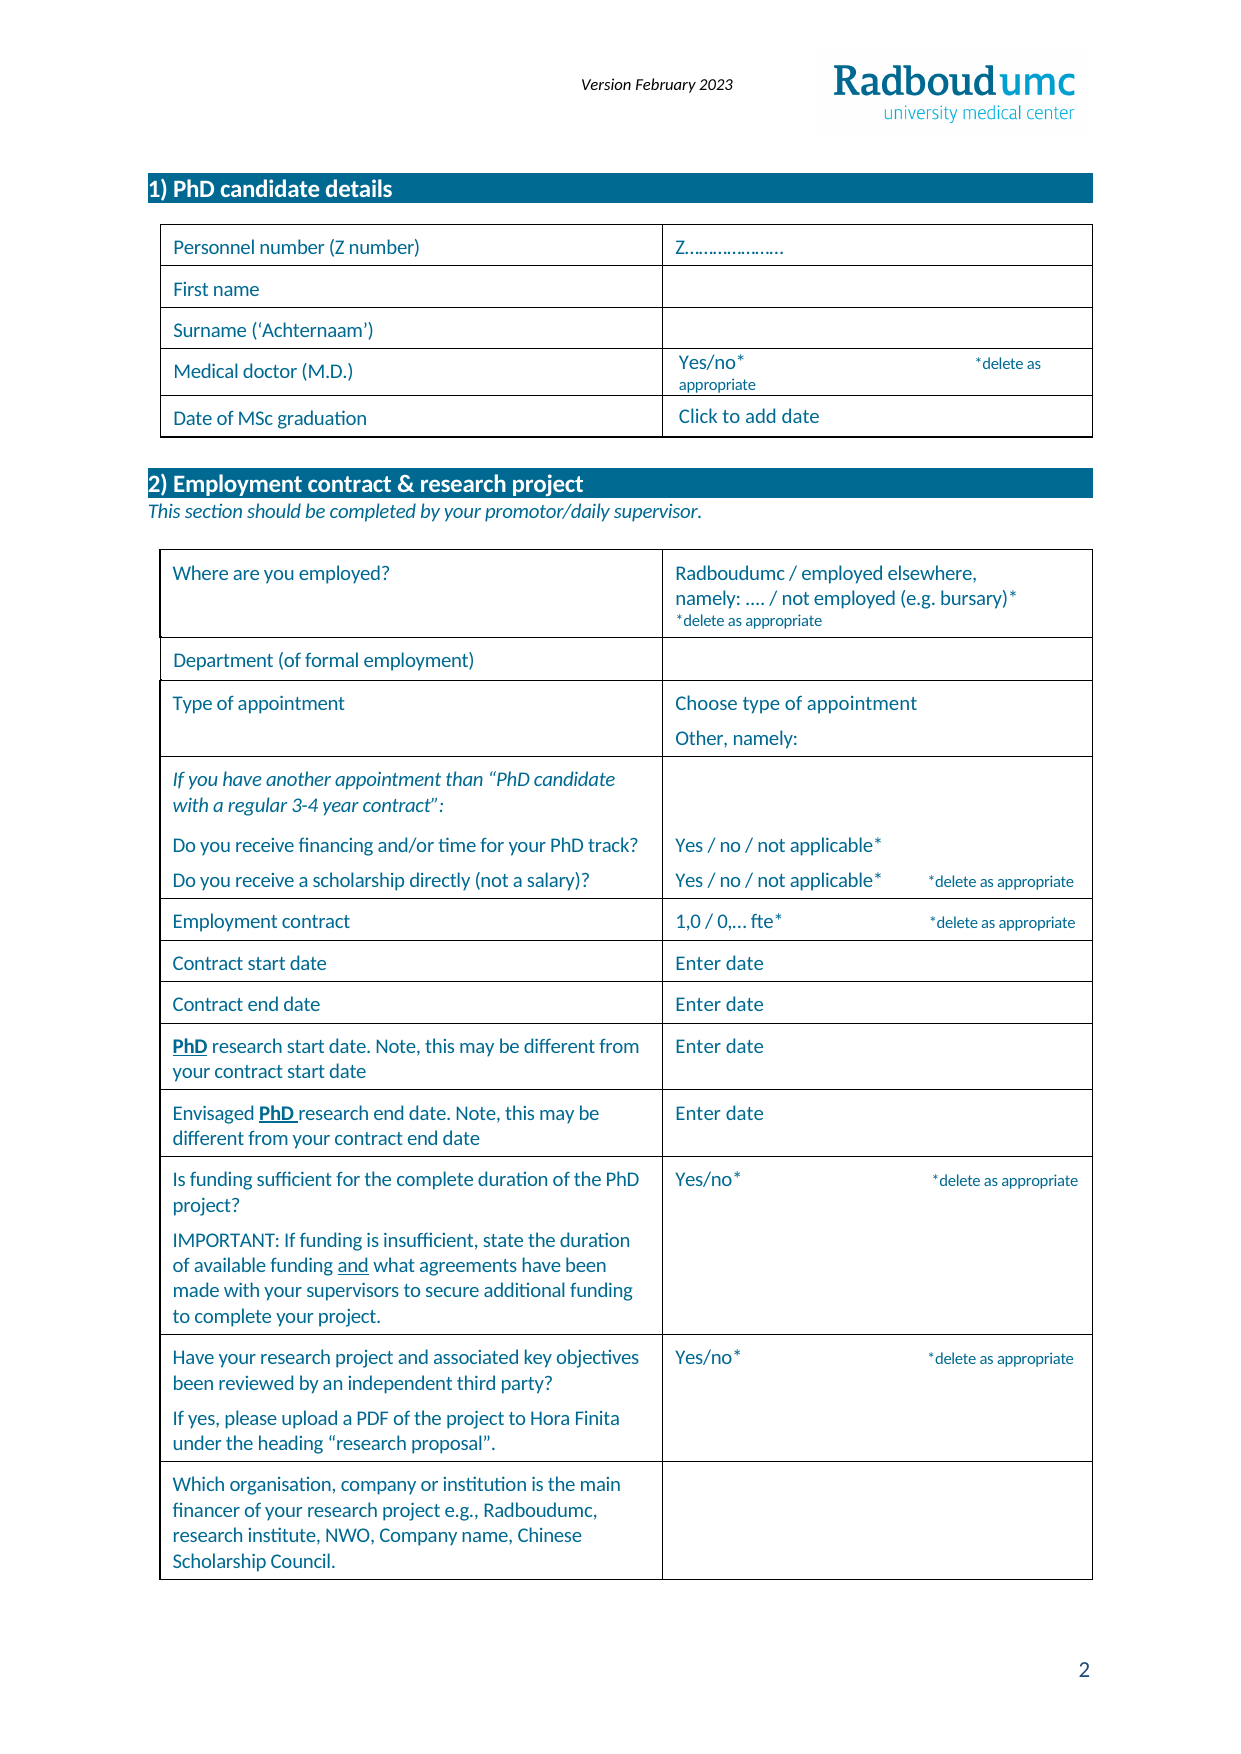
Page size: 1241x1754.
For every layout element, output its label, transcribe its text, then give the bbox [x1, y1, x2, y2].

text 1) PhD candidate details [148, 173, 1093, 203]
table_header Radboudumc / employed elsewhere, namely: .... / not employed (e.g. bursary)* *delete as appropriate [663, 550, 1092, 637]
table_header Personnel number (Z number) [161, 225, 662, 265]
table_cell Yes/no* *delete as appropriate [663, 1157, 1092, 1334]
picture [1063, 1175, 1069, 1184]
table_cell If you have another appointment than “PhD candidate with a regular 3-4 year contract”: [161, 757, 662, 823]
text This section should be completed by your promotor/daily supervisor. [148, 498, 1093, 524]
picture [818, 46, 1090, 135]
text 2) Employment contract & research project [148, 468, 1093, 498]
table_cell PhD research start date. Note, this may be different from your contract start date [161, 1024, 662, 1089]
table_cell Have your research project and associated key objectives been reviewed by an independent third party? If yes, please upload a PDF of the project to Hora Finita under the heading “research proposal”. [161, 1335, 662, 1461]
picture [177, 1507, 181, 1517]
picture [962, 1353, 967, 1362]
table_header Z………………… [663, 225, 1092, 265]
table_cell Type of appointment [161, 681, 662, 756]
picture [807, 615, 813, 624]
table_cell Is funding sufficient for the complete duration of the PhD project? IMPORTANT: If funding is insufficient, state the duration of available funding and what agreements have been made with your supervisors to secure additional funding to complete your project. [161, 1157, 662, 1334]
table_cell Department (of formal employment) [161, 638, 662, 680]
table_cell [663, 757, 1092, 823]
table_cell [663, 1090, 1092, 1156]
table_header Where are you employed? [161, 550, 662, 637]
table_cell [663, 1462, 1092, 1579]
table_cell [663, 308, 1092, 348]
table_cell Yes/no* *delete as appropriate [663, 1335, 1092, 1461]
table_cell Envisaged PhD research end date. Note, this may be different from your contract end date [161, 1090, 662, 1156]
table_cell Medical doctor (M.D.) [161, 349, 662, 395]
table_cell Yes / no / not applicable* Yes / no / not applicable* *delete as appropriate [663, 823, 1092, 898]
table_cell Employment contract [161, 899, 662, 939]
table_cell Yes/no* *delete as appropriate [663, 349, 1092, 395]
table_cell Contract end date [161, 982, 662, 1022]
table_cell Other, namely: [663, 681, 1092, 756]
table_cell [663, 638, 1092, 680]
table_cell Do you receive financing and/or time for your PhD track? Do you receive a scholarship directly (not a salary)? [161, 823, 662, 898]
table_cell Surname (‘Achternaam’) [161, 308, 662, 348]
table_cell 1,0 / 0,… fte* *delete as appropriate [663, 899, 1092, 939]
table_cell First name [161, 266, 662, 307]
table_cell Which organisation, company or institution is the main financer of your research project e.g., Radboudumc, research institute, NWO, Company name, Chinese Scholarship Council. [161, 1462, 662, 1579]
table_cell [663, 266, 1092, 307]
table_cell Contract start date [161, 941, 662, 981]
picture [303, 842, 307, 852]
table_cell Date of MSc graduation [161, 396, 662, 436]
